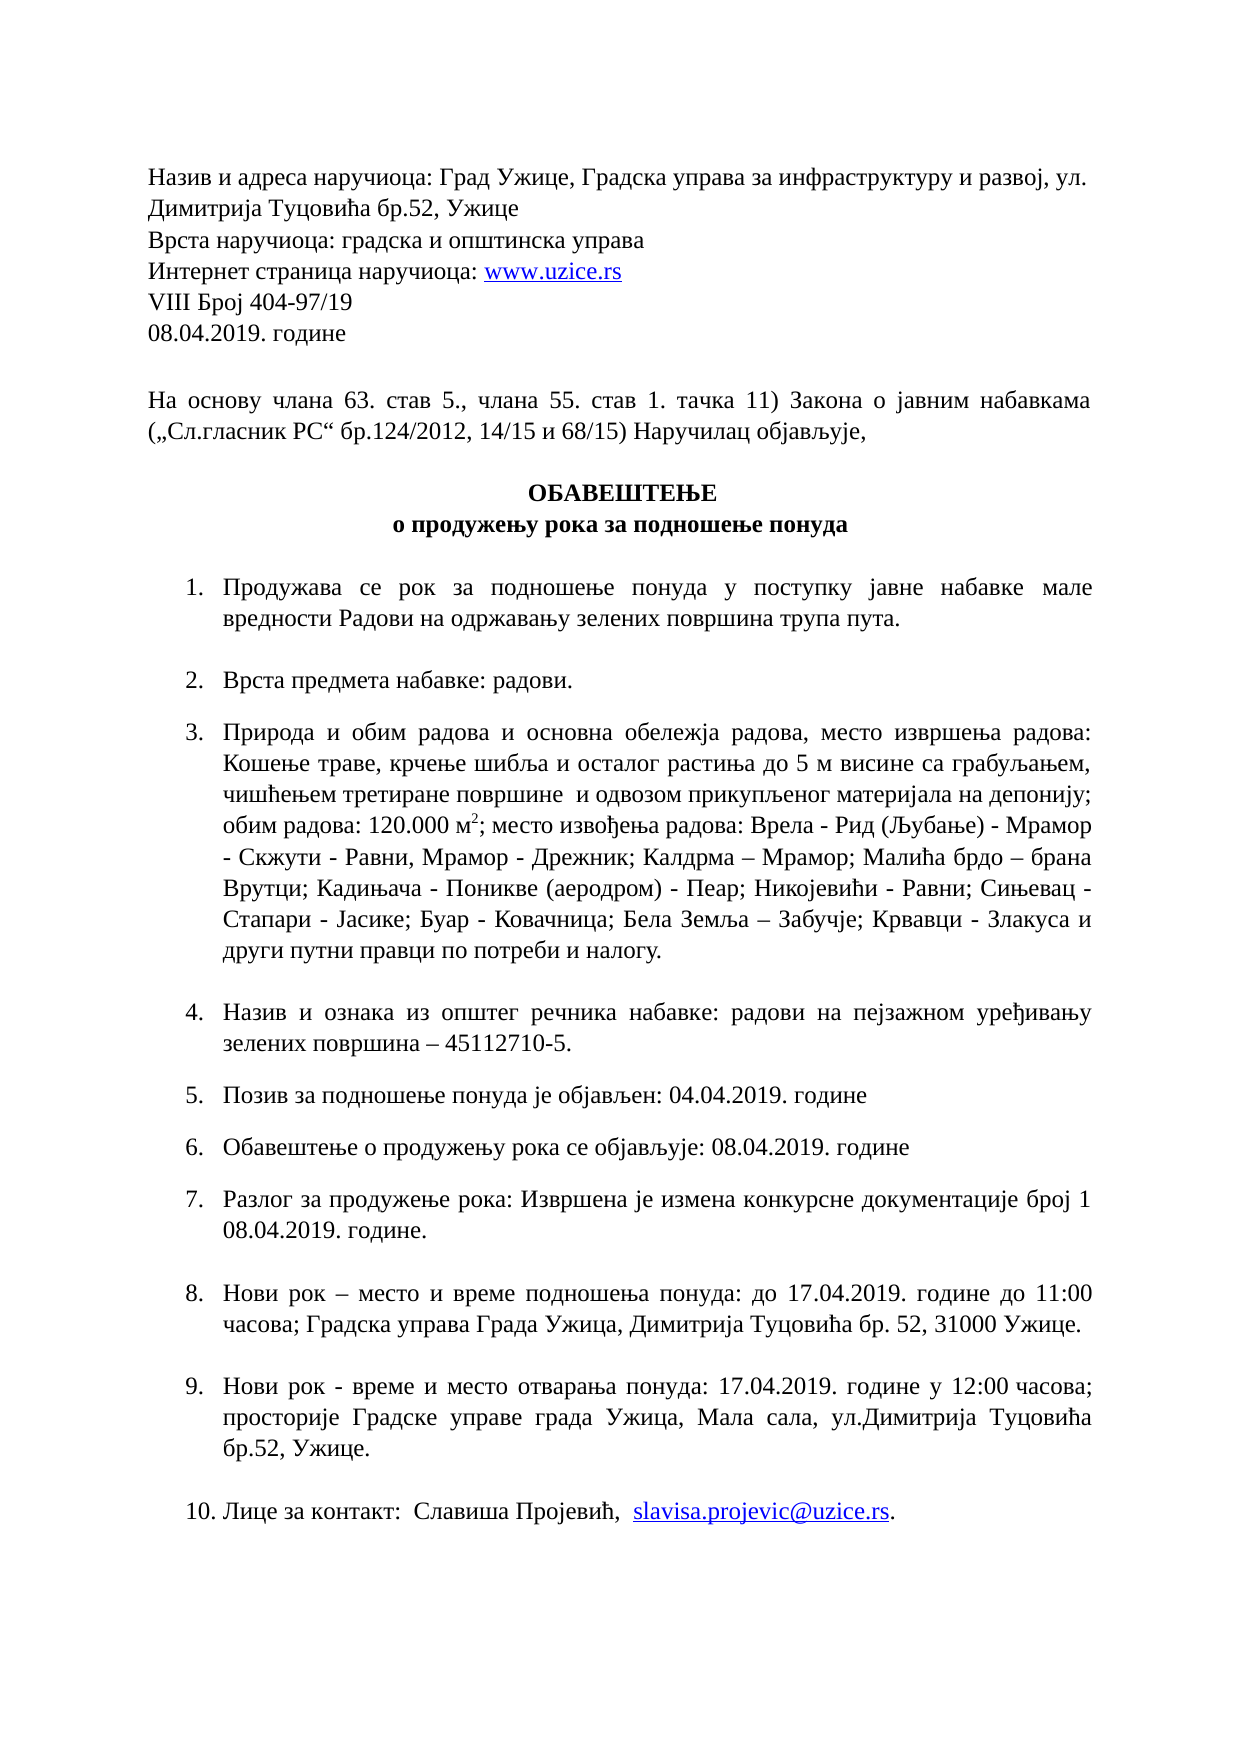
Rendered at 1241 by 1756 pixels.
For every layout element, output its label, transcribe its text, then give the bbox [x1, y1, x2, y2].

text На основу члана 63. став 5., члана 55. став 1. тачка 11) Закона о јавним набавкама („Сл.гласник РС“ бр.124/2012, 14/15 и 68/15) Наручилац објављује, [148, 383, 1092, 446]
list Природа и обим радова и основна обележја радова, место извршења радова: Кошење траве, крчење шибља и осталог растиња до 5 м висине са грабуљањем, чишћењем третиране површине и одвозом прикупљеног материјала на депонију; обим радова: 120.000 м2; место извођења радова: Врела - Рид (Љубање) - Мрамор - Скжути - Равни, Мрамор - Дрежник; Калдрма – Мрамор; Малића брдо – брана Врутци; Кадињача - Поникве (аеродром) - Пеар; Никојевићи - Равни; Сињевац - Стапари - Јасике; Буар - Ковачница; Бела Земља – Забучје; Крвавци - Злакуса и други путни правци по потреби и налогу. [185, 716, 1092, 965]
list Лице за контакт: Славиша Пројевић, slavisa.projevic@uzice.rs. [185, 1495, 1092, 1526]
list Обавештење о продужењу рока се објављује: 08.04.2019. године [185, 1131, 1092, 1162]
text Интернет страница наручиоца: www.uzice.rs [148, 255, 1092, 286]
text Врста наручиоца: градска и општинска управа [148, 223, 1092, 255]
text Назив и адреса наручиоца: Град Ужице, Градска управа за инфраструктуру и развој, ул. Димитрија Туцовића бр.52, Ужице [148, 161, 1092, 223]
text 08.04.2019. године [148, 317, 1092, 348]
list Разлог за продужење рока: Извршена је измена конкурсне документације број 1 08.04.2019. године. [185, 1183, 1092, 1246]
list Продужава се рок за подношење понуда у поступку јавне набавке мале вредности Радови на одржавању зелених површина трупа пута. [185, 570, 1092, 633]
list Врста предмета набавке: радови. [185, 664, 1092, 695]
list Нови рок - време и место отварања понуда: 17.04.2019. године у 12:00 часова; просторије Градске управе града Ужица, Мала сала, ул.Димитрија Туцовића бр.52, Ужице. [185, 1370, 1092, 1463]
text VIII Број 404-97/19 [148, 286, 1092, 317]
list Позив за подношење понуда је објављен: 04.04.2019. године [185, 1079, 1092, 1110]
list Нови рок – место и време подношења понуда: до 17.04.2019. године до 11:00 часова; Градска управа Града Ужица, Димитрија Туцовића бр. 52, 31000 Ужице. [185, 1277, 1092, 1339]
text ОБАВЕШТЕЊЕ о продужењу рока за подношење понуда [148, 477, 1092, 539]
list Назив и ознака из општег речника набавке: радови на пејзажном уређивању зелених површина – 45112710-5. [185, 996, 1092, 1058]
